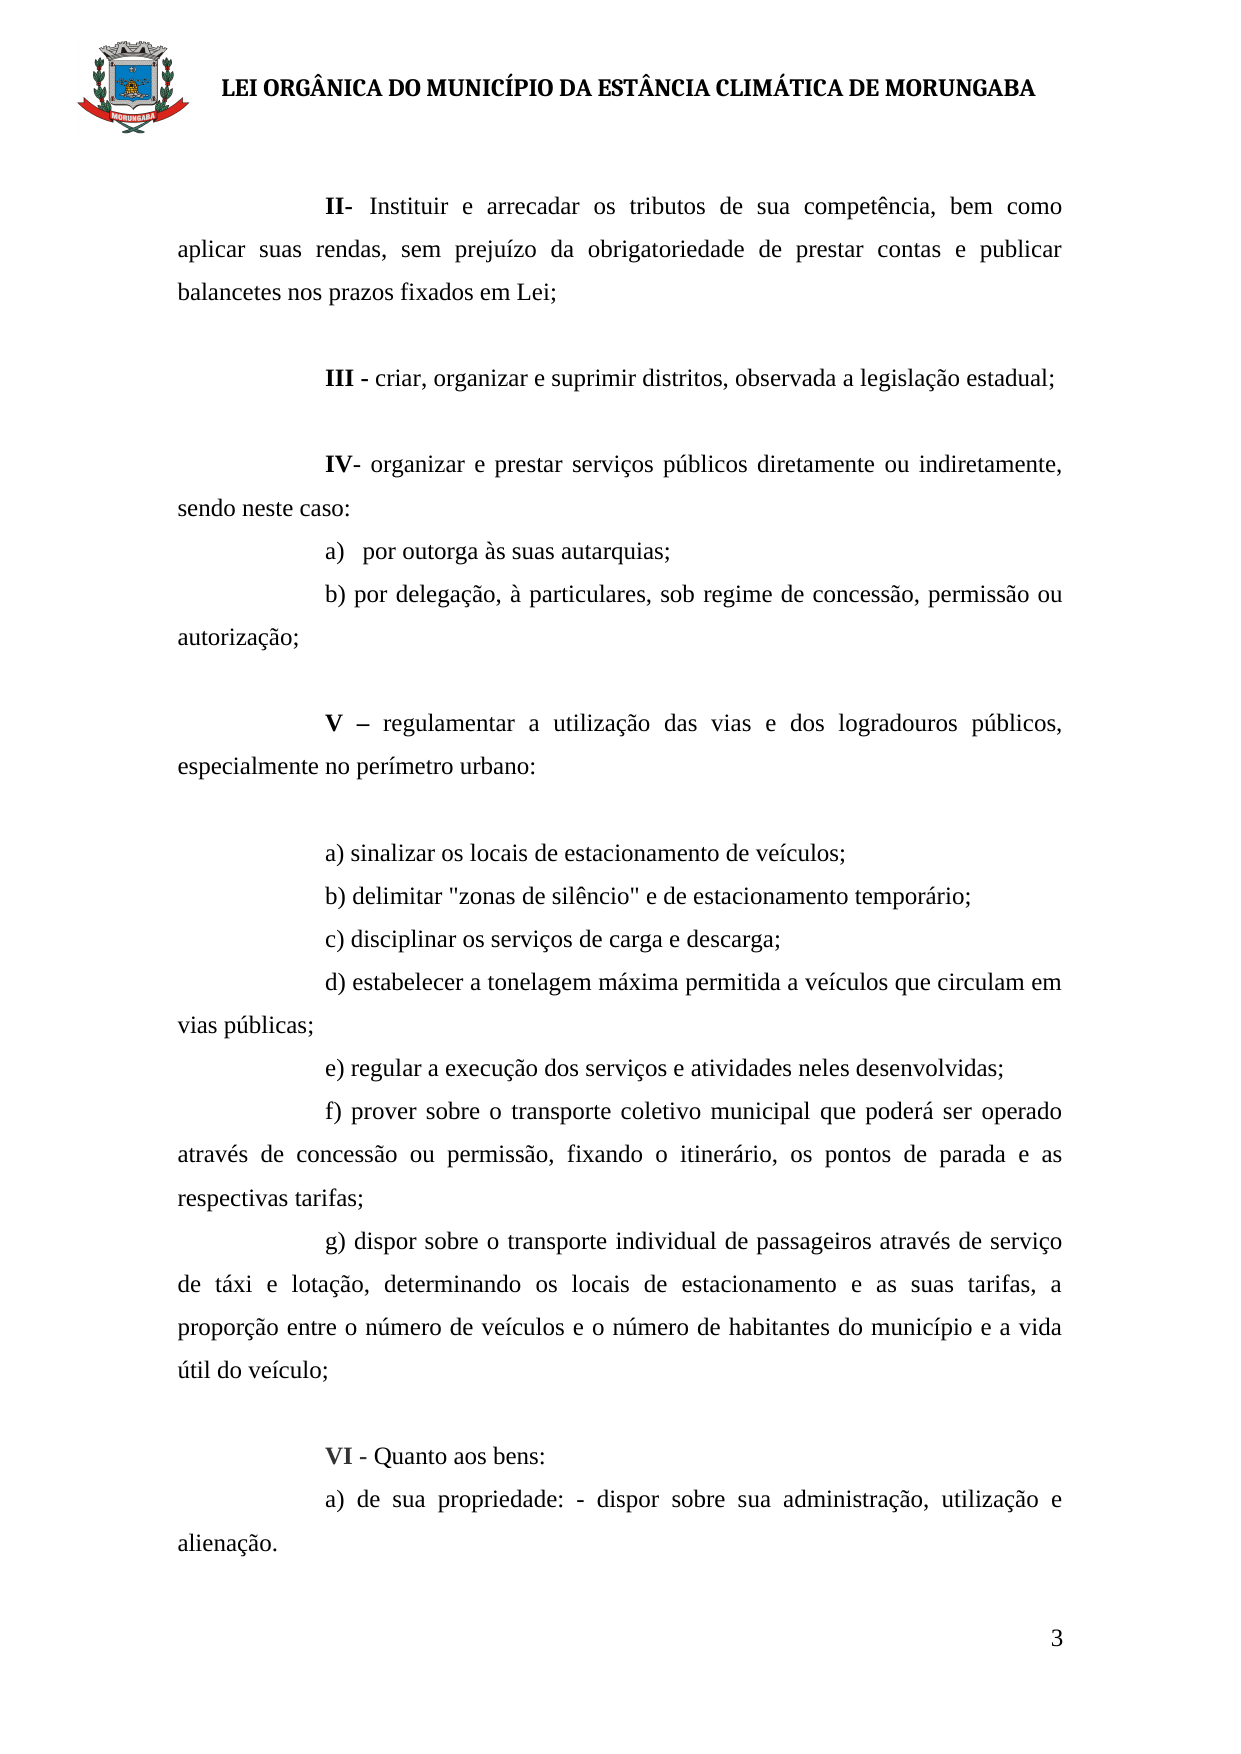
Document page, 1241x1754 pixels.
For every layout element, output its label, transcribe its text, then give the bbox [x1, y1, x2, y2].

text f) prover sobre o transporte coletivo municipal que poderá ser operado através de concessão ou permissão, fixando o itinerário, os pontos de parada e as respectivas tarifas; [177, 1096, 1063, 1211]
picture [75, 39, 191, 136]
text VI - Quanto aos bens: [177, 1441, 1063, 1470]
text c) disciplinar os serviços de carga e descarga; [177, 924, 1063, 953]
text g) dispor sobre o transporte individual de passageiros através de serviço de táxi e lotação, determinando os locais de estacionamento e as suas tarifas, a proporção entre o número de veículos e o número de habitantes do município e a vida útil do veículo; [177, 1226, 1063, 1384]
text III - criar, organizar e suprimir distritos, observada a legislação estadual; [177, 363, 1063, 392]
text e) regular a execução dos serviços e atividades neles desenvolvidas; [177, 1053, 1063, 1082]
list a) de sua propriedade: - dispor sobre sua administração, utilização e alienação. [177, 1484, 1063, 1556]
text a) sinalizar os locais de estacionamento de veículos; [325, 794, 1063, 866]
text II- Instituir e arrecadar os tributos de sua competência, bem como aplicar suas rendas, sem prejuízo da obrigatoriedade de prestar contas e publicar balancetes nos prazos fixados em Lei; [177, 191, 1063, 306]
text d) estabelecer a tonelagem máxima permitida a veículos que circulam em vias públicas; [177, 967, 1063, 1039]
text IV- organizar e prestar serviços públicos diretamente ou indiretamente, sendo neste caso: [177, 449, 1063, 521]
text V – regulamentar a utilização das vias e dos logradouros públicos, especialmente no perímetro urbano: [177, 708, 1063, 780]
text b) delimitar "zonas de silêncio" e de estacionamento temporário; [177, 881, 1063, 909]
list por outorga às suas autarquias; [325, 536, 1063, 564]
text b) por delegação, à particulares, sob regime de concessão, permissão ou autorização; [177, 579, 1063, 651]
